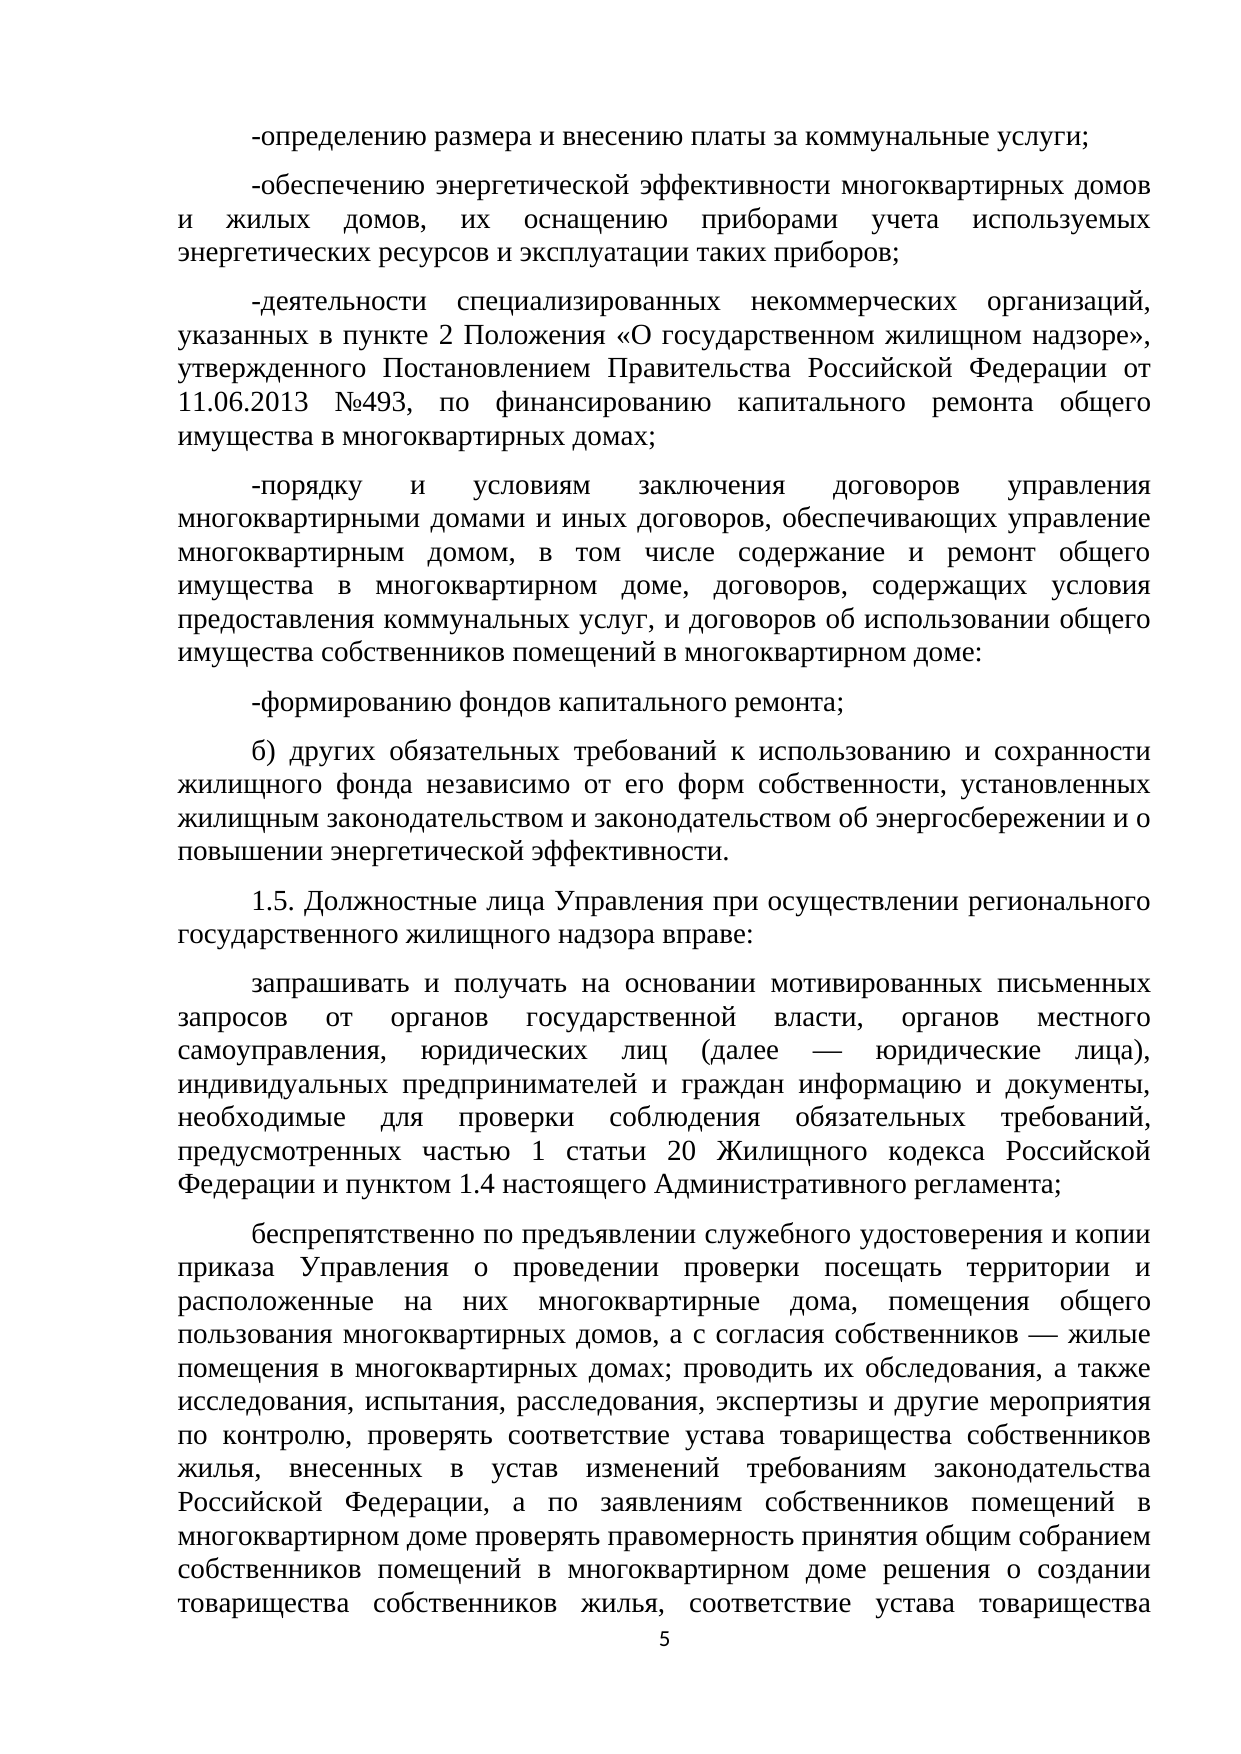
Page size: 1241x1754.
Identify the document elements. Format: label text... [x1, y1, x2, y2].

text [177, 1216, 1152, 1618]
text -формированию фондов капитального ремонта; [177, 684, 1152, 717]
text -порядку и условиям заключения договоров управления многоквартирными домами и иных договоров, обеспечивающих управление многоквартирным домом, в том числе содержание и ремонт общего имущества в многоквартирном доме, договоров, содержащих условия предоставления коммунальных услуг, и договоров об использовании общего имущества собственников помещений в многоквартирном доме: [177, 467, 1152, 668]
text -определению размера и внесению платы за коммунальные услуги; [177, 118, 1152, 152]
text -деятельности специализированных некоммерческих организаций, указанных в пункте 2 Положения «О государственном жилищном надзоре», утвержденного Постановлением Правительства Российской Федерации от 11.06.2013 №493, по финансированию капитального ремонта общего имущества в многоквартирных домах; [177, 283, 1152, 451]
text 1.5. Должностные лица Управления при осуществлении регионального государственного жилищного надзора вправе: [177, 883, 1152, 950]
text запрашивать и получать на основании мотивированных письменных запросов от органов государственной власти, органов местного самоуправления, юридических лиц (далее — юридические лица), индивидуальных предпринимателей и граждан информацию и документы, необходимые для проверки соблюдения обязательных требований, предусмотренных частью 1 статьи 20 Жилищного кодекса Российской Федерации и пунктом 1.4 настоящего Административного регламента; [177, 965, 1152, 1200]
text б) других обязательных требований к использованию и сохранности жилищного фонда независимо от его форм собственности, установленных жилищным законодательством и законодательством об энергосбережении и о повышении энергетической эффективности. [177, 733, 1152, 867]
text -обеспечению энергетической эффективности многоквартирных домов и жилых домов, их оснащению приборами учета используемых энергетических ресурсов и эксплуатации таких приборов; [177, 167, 1152, 268]
